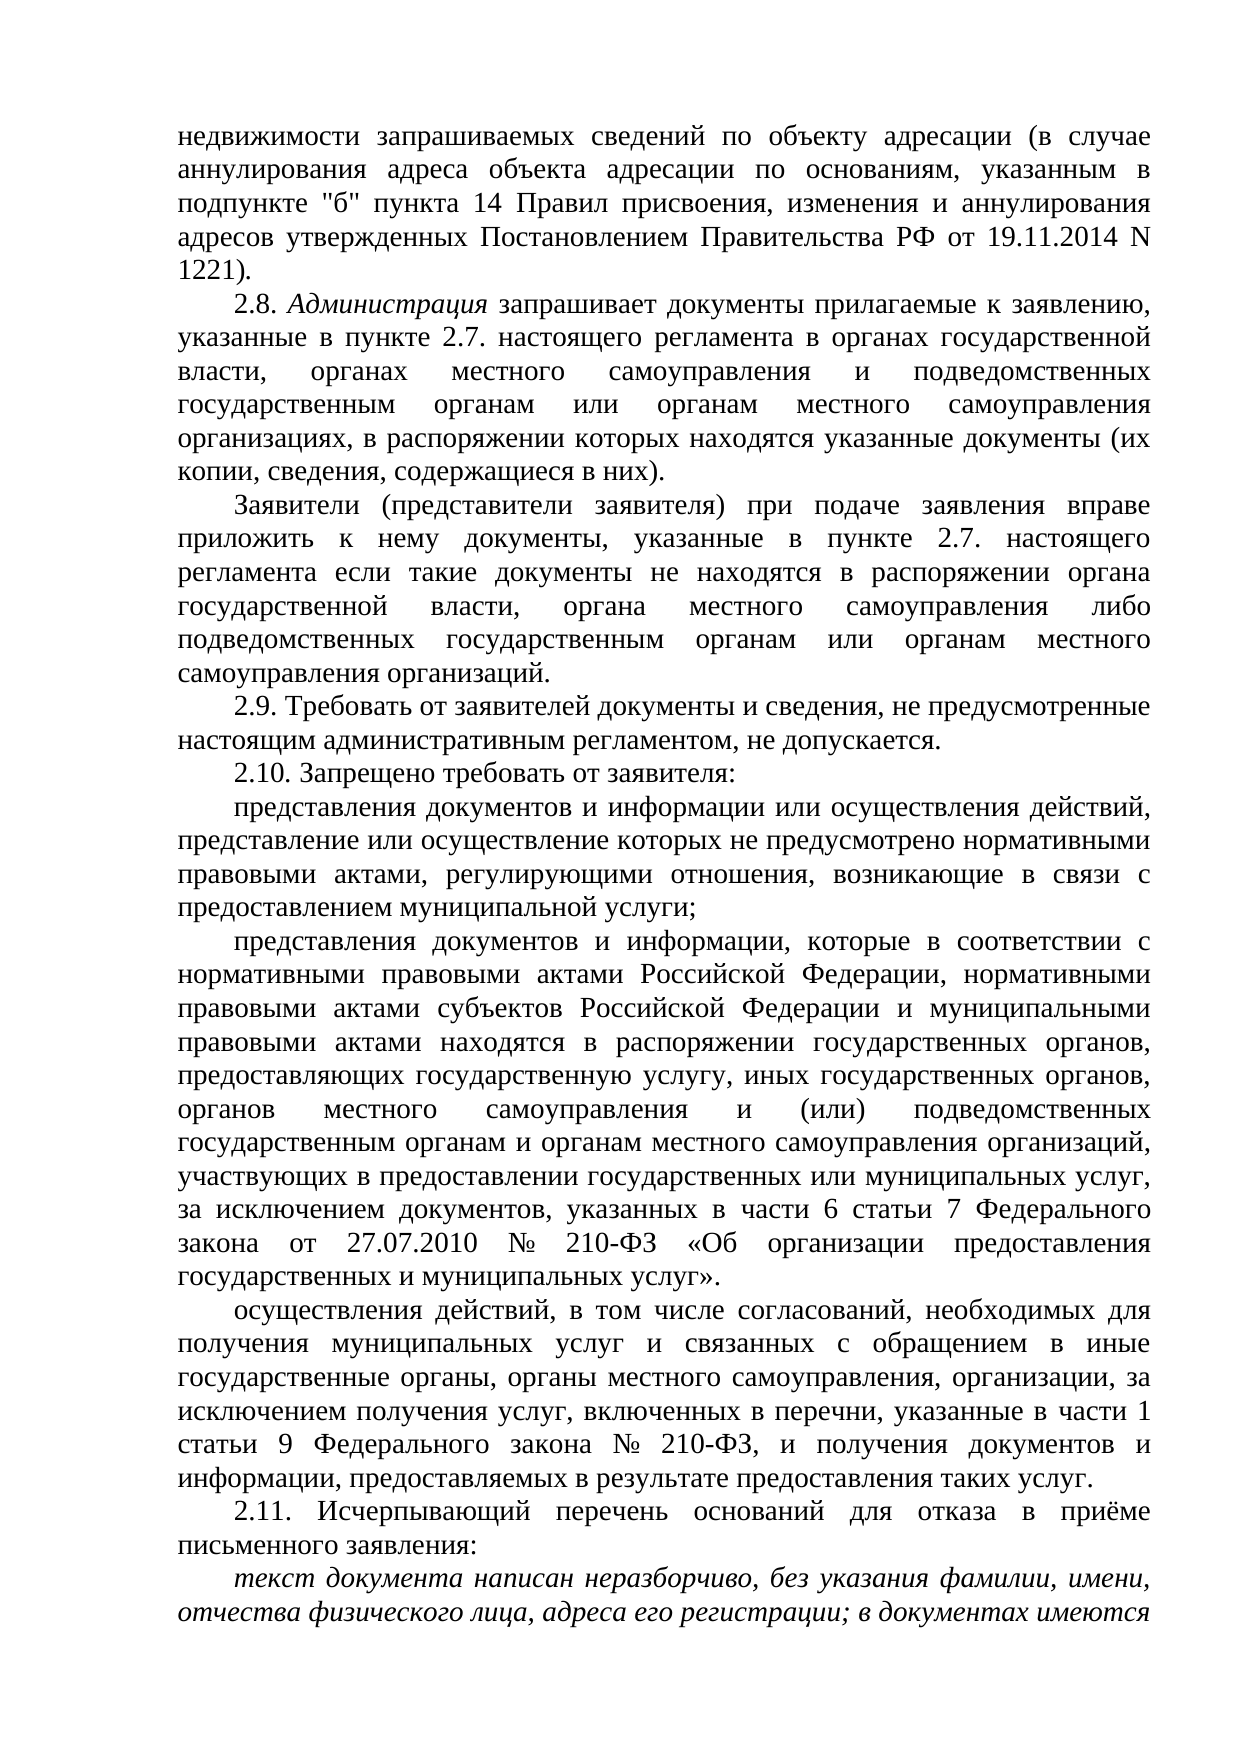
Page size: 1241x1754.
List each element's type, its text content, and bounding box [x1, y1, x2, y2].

text Заявители (представители заявителя) при подаче заявления вправе приложить к нему документы, указанные в пункте 2.7. настоящего регламента если такие документы не находятся в распоряжении органа государственной власти, органа местного самоуправления либо подведомственных государственным органам или органам местного самоуправления организаций. [177, 487, 1152, 688]
text осуществления действий, в том числе согласований, необходимых для получения муниципальных услуг и связанных с обращением в иные государственные органы, органы местного самоуправления, организации, за исключением получения услуг, включенных в перечни, указанные в части 1 статьи 9 Федерального закона № 210-ФЗ, и получения документов и информации, предоставляемых в результате предоставления таких услуг. [177, 1292, 1152, 1493]
text 2.8. Администрация запрашивает документы прилагаемые к заявлению, указанные в пункте 2.7. настоящего регламента в органах государственной власти, органах местного самоуправления и подведомственных государственным органам или органам местного самоуправления организациях, в распоряжении которых находятся указанные документы (их копии, сведения, содержащиеся в них). [177, 286, 1152, 487]
text 2.10. Запрещено требовать от заявителя: [177, 755, 1152, 789]
text представления документов и информации или осуществления действий, представление или осуществление которых не предусмотрено нормативными правовыми актами, регулирующими отношения, возникающие в связи с предоставлением муниципальной услуги; [177, 789, 1152, 923]
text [177, 118, 1152, 286]
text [177, 1560, 1152, 1627]
text 2.9. Требовать от заявителей документы и сведения, не предусмотренные настоящим административным регламентом, не допускается. [177, 688, 1152, 755]
text представления документов и информации, которые в соответствии с нормативными правовыми актами Российской Федерации, нормативными правовыми актами субъектов Российской Федерации и муниципальными правовыми актами находятся в распоряжении государственных органов, предоставляющих государственную услугу, иных государственных органов, органов местного самоуправления и (или) подведомственных государственным органам и органам местного самоуправления организаций, участвующих в предоставлении государственных или муниципальных услуг, за исключением документов, указанных в части 6 статьи 7 Федерального закона от 27.07.2010 № 210-ФЗ «Об организации предоставления государственных и муниципальных услуг». [177, 923, 1152, 1292]
text 2.11. Исчерпывающий перечень оснований для отказа в приёме письменного заявления: [177, 1493, 1152, 1560]
